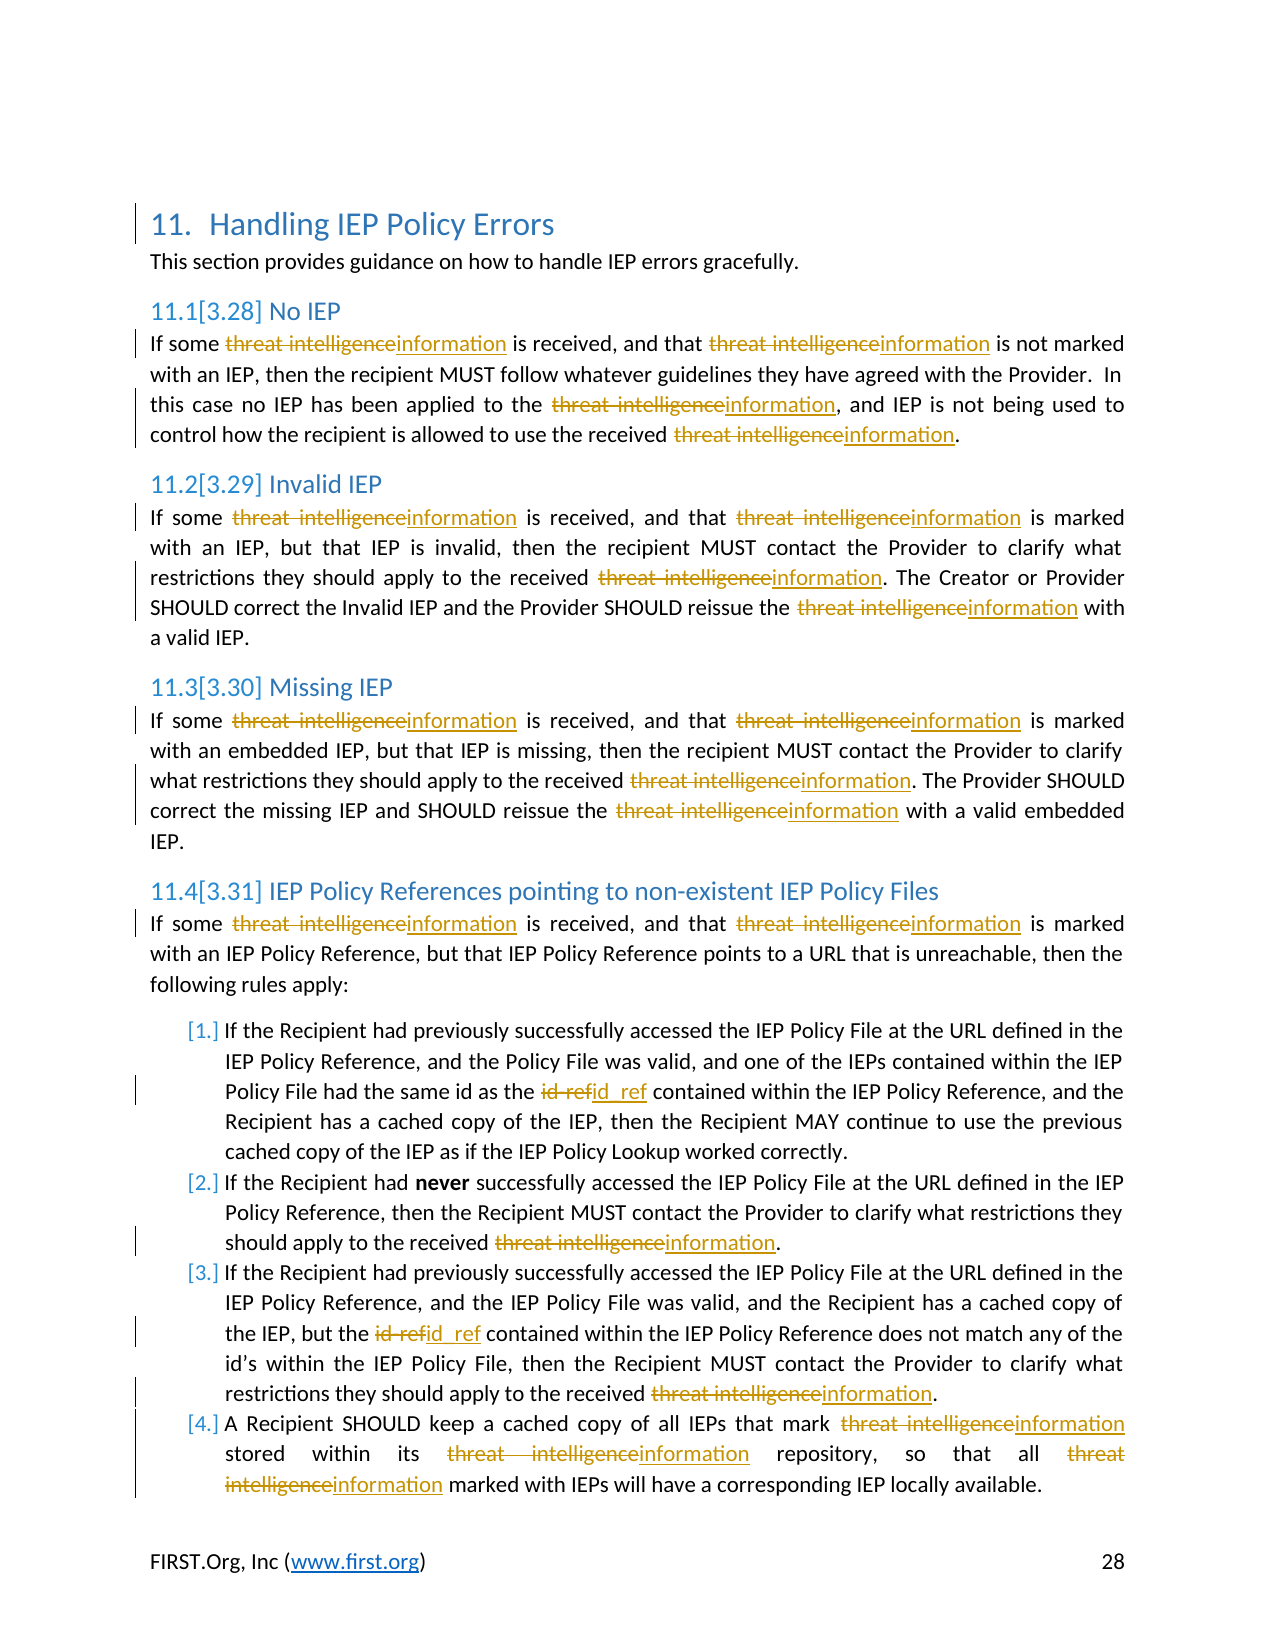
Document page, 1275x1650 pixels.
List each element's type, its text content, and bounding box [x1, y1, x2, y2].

text If some is received, and that is marked with an IEP, but that IEP is invalid, then the recipient MUST contact the Provider to clarify what restrictions they should apply to the received . The Creator or Provider SHOULD correct the Invalid IEP and the Provider SHOULD reissue the with a valid IEP. [150, 503, 1125, 651]
list A Recipient SHOULD keep a cached copy of all IEPs that mark stored within its repository, so that all marked with IEPs will have a corresponding IEP locally available. [187, 1409, 1125, 1498]
list If the Recipient had never successfully accessed the IEP Policy File at the URL defined in the IEP Policy Reference, then the Recipient MUST contact the Provider to clarify what restrictions they should apply to the received . [187, 1168, 1125, 1256]
list If the Recipient had previously successfully accessed the IEP Policy File at the URL defined in the IEP Policy Reference, and the Policy File was valid, and one of the IEPs contained within the IEP Policy File had the same id as the contained within the IEP Policy Reference, and the Recipient has a cached copy of the IEP, then the Recipient MAY continue to use the previous cached copy of the IEP as if the IEP Policy Lookup worked correctly. [187, 1017, 1125, 1165]
text If some is received, and that is marked with an embedded IEP, but that IEP is missing, then the recipient MUST contact the Provider to clarify what restrictions they should apply to the received . The Provider SHOULD correct the missing IEP and SHOULD reissue the with a valid embedded IEP. [150, 706, 1125, 855]
text If some is received, and that is marked with an IEP Policy Reference, but that IEP Policy Reference points to a URL that is unreachable, then the following rules apply: [150, 909, 1125, 998]
subtitle No IEP [150, 294, 1125, 327]
subtitle Missing IEP [150, 670, 1125, 703]
list If the Recipient had previously successfully accessed the IEP Policy File at the URL defined in the IEP Policy Reference, and the IEP Policy File was valid, and the Recipient has a cached copy of the IEP, but the contained within the IEP Policy Reference does not match any of the id’s within the IEP Policy File, then the Recipient MUST contact the Provider to clarify what restrictions they should apply to the received . [187, 1258, 1125, 1407]
text This section provides guidance on how to handle IEP errors gracefully. [150, 247, 1125, 275]
subtitle Invalid IEP [150, 467, 1125, 500]
subtitle Handling IEP Policy Errors [150, 203, 1125, 244]
subtitle IEP Policy References pointing to non-existent IEP Policy Files [150, 874, 1125, 907]
text If some is received, and that is not marked with an IEP, then the recipient MUST follow whatever guidelines they have agreed with the Provider. In this case no IEP has been applied to the , and IEP is not being used to control how the recipient is allowed to use the received . [150, 329, 1125, 448]
